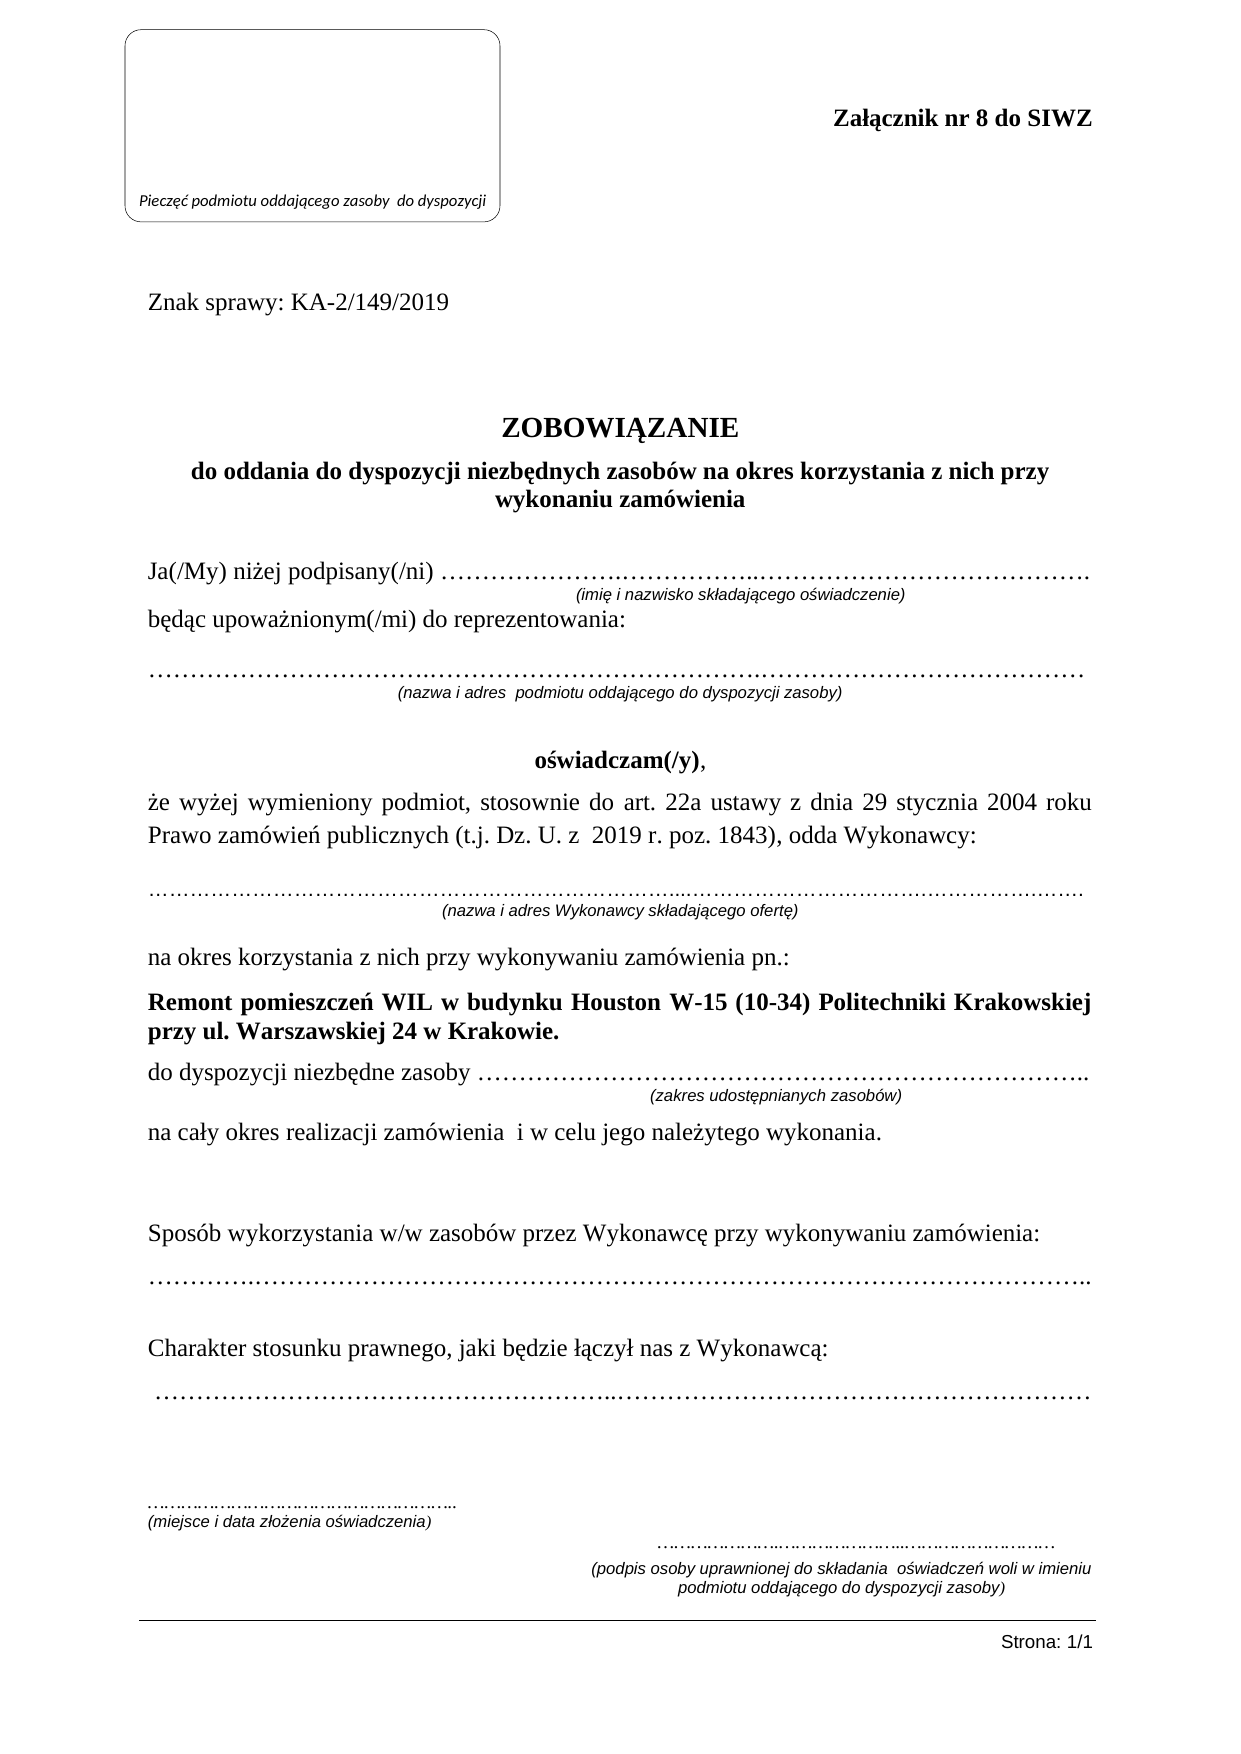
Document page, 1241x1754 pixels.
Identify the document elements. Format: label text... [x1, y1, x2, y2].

text będąc upoważnionym(/mi) do reprezentowania: [148, 604, 1093, 633]
text Ja(/My) niżej podpisany(/ni) ………………….……………..…………………………………. [148, 556, 1093, 585]
text ………….……………………………………………………………………………………….. [148, 1261, 1093, 1290]
text że wyżej wymieniony podmiot, stosownie do art. 22a ustawy z dnia 29 stycznia 2004 roku Prawo zamówień publicznych (t.j. Dz. U. z 2019 r. poz. 1843), odda Wykonawcy: [148, 787, 1093, 849]
text (nazwa i adres podmiotu oddającego do dyspozycji zasoby) [148, 683, 1093, 702]
text na okres korzystania z nich przy wykonywaniu zamówienia pn.: [148, 942, 1093, 970]
text (imię i nazwisko składającego oświadczenie) [576, 585, 1093, 604]
text do oddania do dyspozycji niezbędnych zasobów na okres korzystania z nich przy wykonaniu zamówienia [148, 456, 1093, 513]
text oświadczam(/y), [148, 746, 1093, 774]
subtitle Załącznik nr 8 do SIWZ [207, 103, 1093, 132]
text (miejsce i data złożenia oświadczenia) [148, 1512, 1093, 1531]
text ………………….…………………..……………………… [148, 1531, 1093, 1553]
text …………………………….………………………………….………………………………… [148, 654, 1093, 683]
text (zakres udostępnianych zasobów) [251, 1086, 1093, 1105]
text (podpis osoby uprawnionej do składania oświadczeń woli w imieniu podmiotu oddającego do dyspozycji zasoby) [590, 1559, 1093, 1597]
text (nazwa i adres Wykonawcy składającego ofertę) [148, 901, 1093, 920]
text Charakter stosunku prawnego, jaki będzie łączył nas z Wykonawcą: [148, 1333, 1093, 1362]
text ……………………………………………….. [148, 1491, 1093, 1512]
text Sposób wykorzystania w/w zasobów przez Wykonawcę przy wykonywaniu zamówienia: [148, 1218, 1093, 1247]
text ………………………………………………..………………………………………………… [148, 1376, 1093, 1405]
text Remont pomieszczeń WIL w budynku Houston W-15 (10-34) Politechniki Krakowskiej przy ul. Warszawskiej 24 w Krakowie. [148, 987, 1093, 1044]
text …………………………………………………………………....…………………………….…………….……. [148, 877, 1093, 901]
text do dyspozycji niezbędne zasoby ……………………………………………………………….. [148, 1057, 1093, 1086]
text ZOBOWIĄZANIE [148, 410, 1093, 443]
text Znak sprawy: KA-2/149/2019 [148, 287, 1093, 316]
text na cały okres realizacji zamówienia i w celu jego należytego wykonania. [148, 1117, 1093, 1146]
